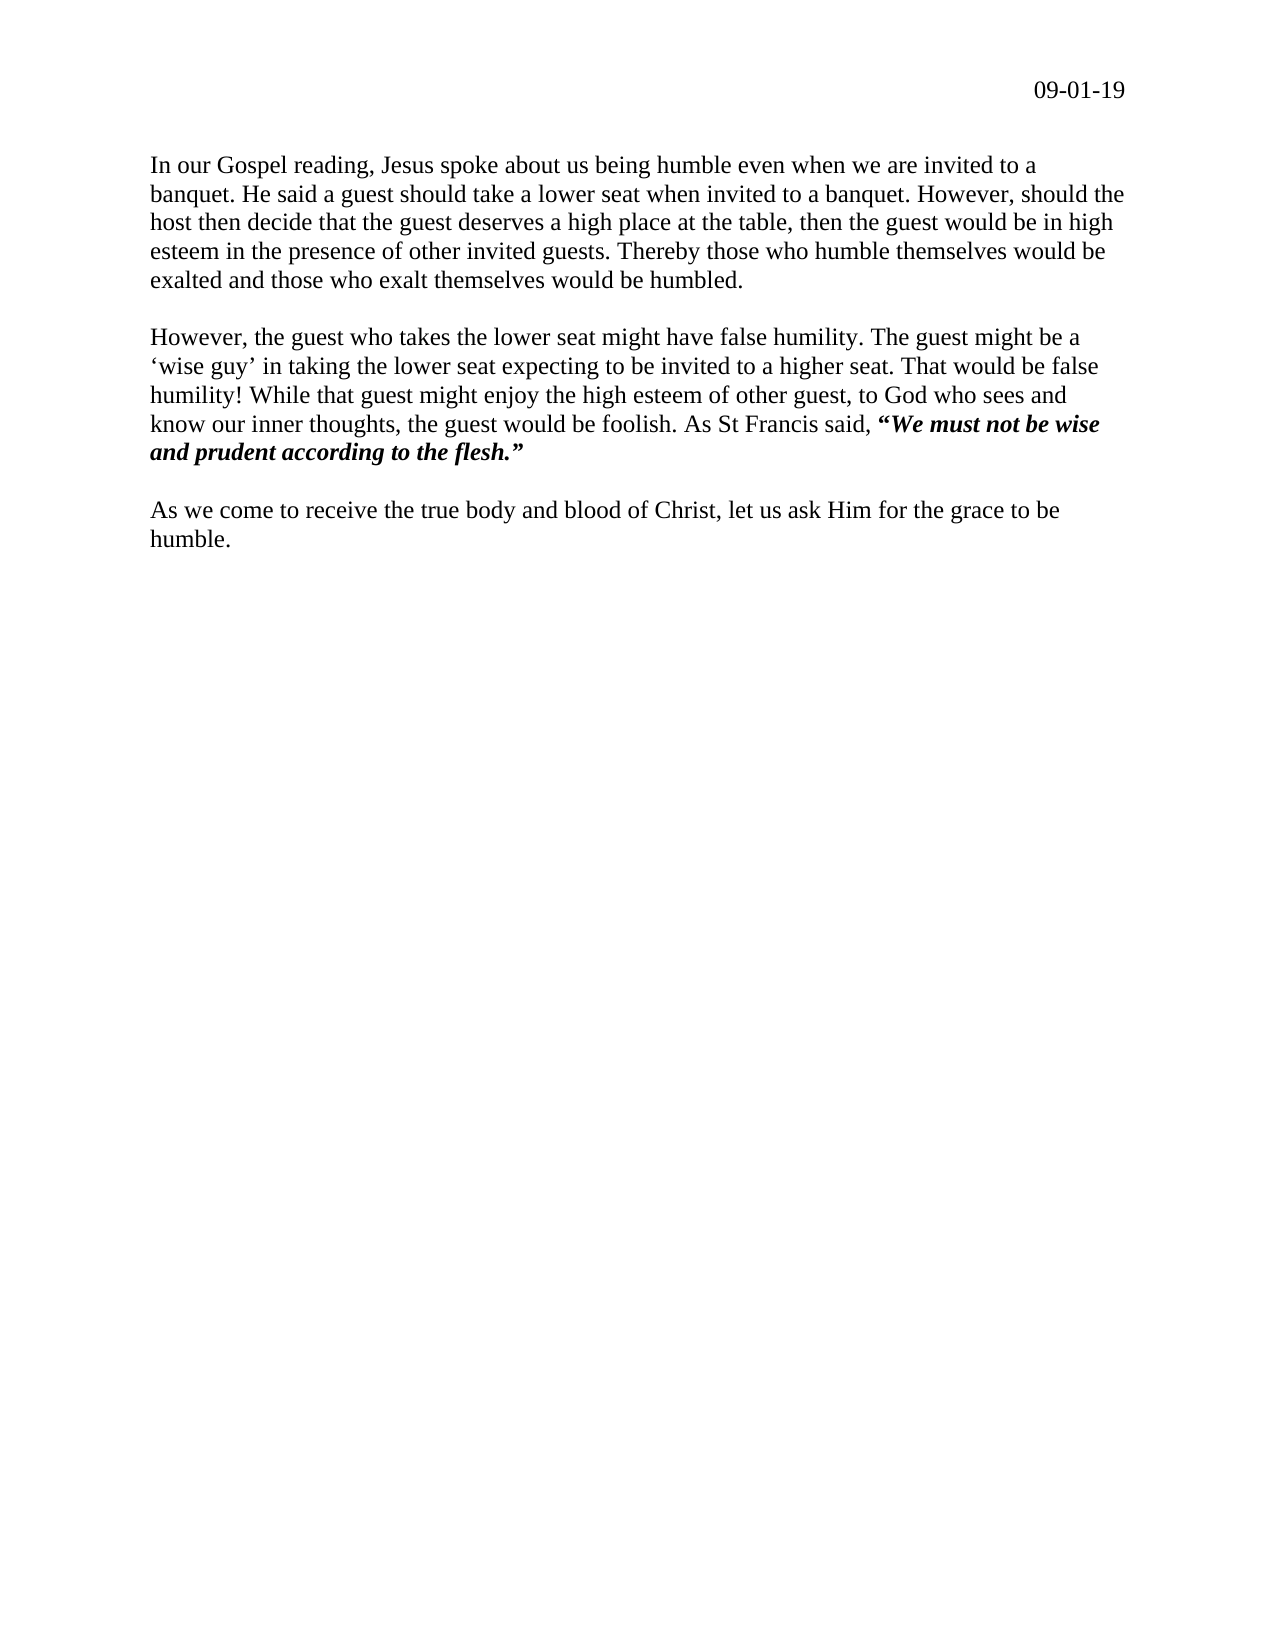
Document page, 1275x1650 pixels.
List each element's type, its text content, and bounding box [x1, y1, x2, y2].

text However, the guest who takes the lower seat might have false humility. The guest might be a ‘wise guy’ in taking the lower seat expecting to be invited to a higher seat. That would be false humility! While that guest might enjoy the high esteem of other guest, to God who sees and know our inner thoughts, the guest would be foolish. As St Francis said, “We must not be wise and prudent according to the flesh.” [150, 322, 1125, 466]
text As we come to receive the true body and blood of Christ, let us ask Him for the grace to be humble. [150, 495, 1125, 552]
text In our Gospel reading, Jesus spoke about us being humble even when we are invited to a banquet. He said a guest should take a lower seat when invited to a banquet. However, should the host then decide that the guest deserves a high place at the table, then the guest would be in high esteem in the presence of other invited guests. Thereby those who humble themselves would be exalted and those who exalt themselves would be humbled. [150, 150, 1125, 294]
